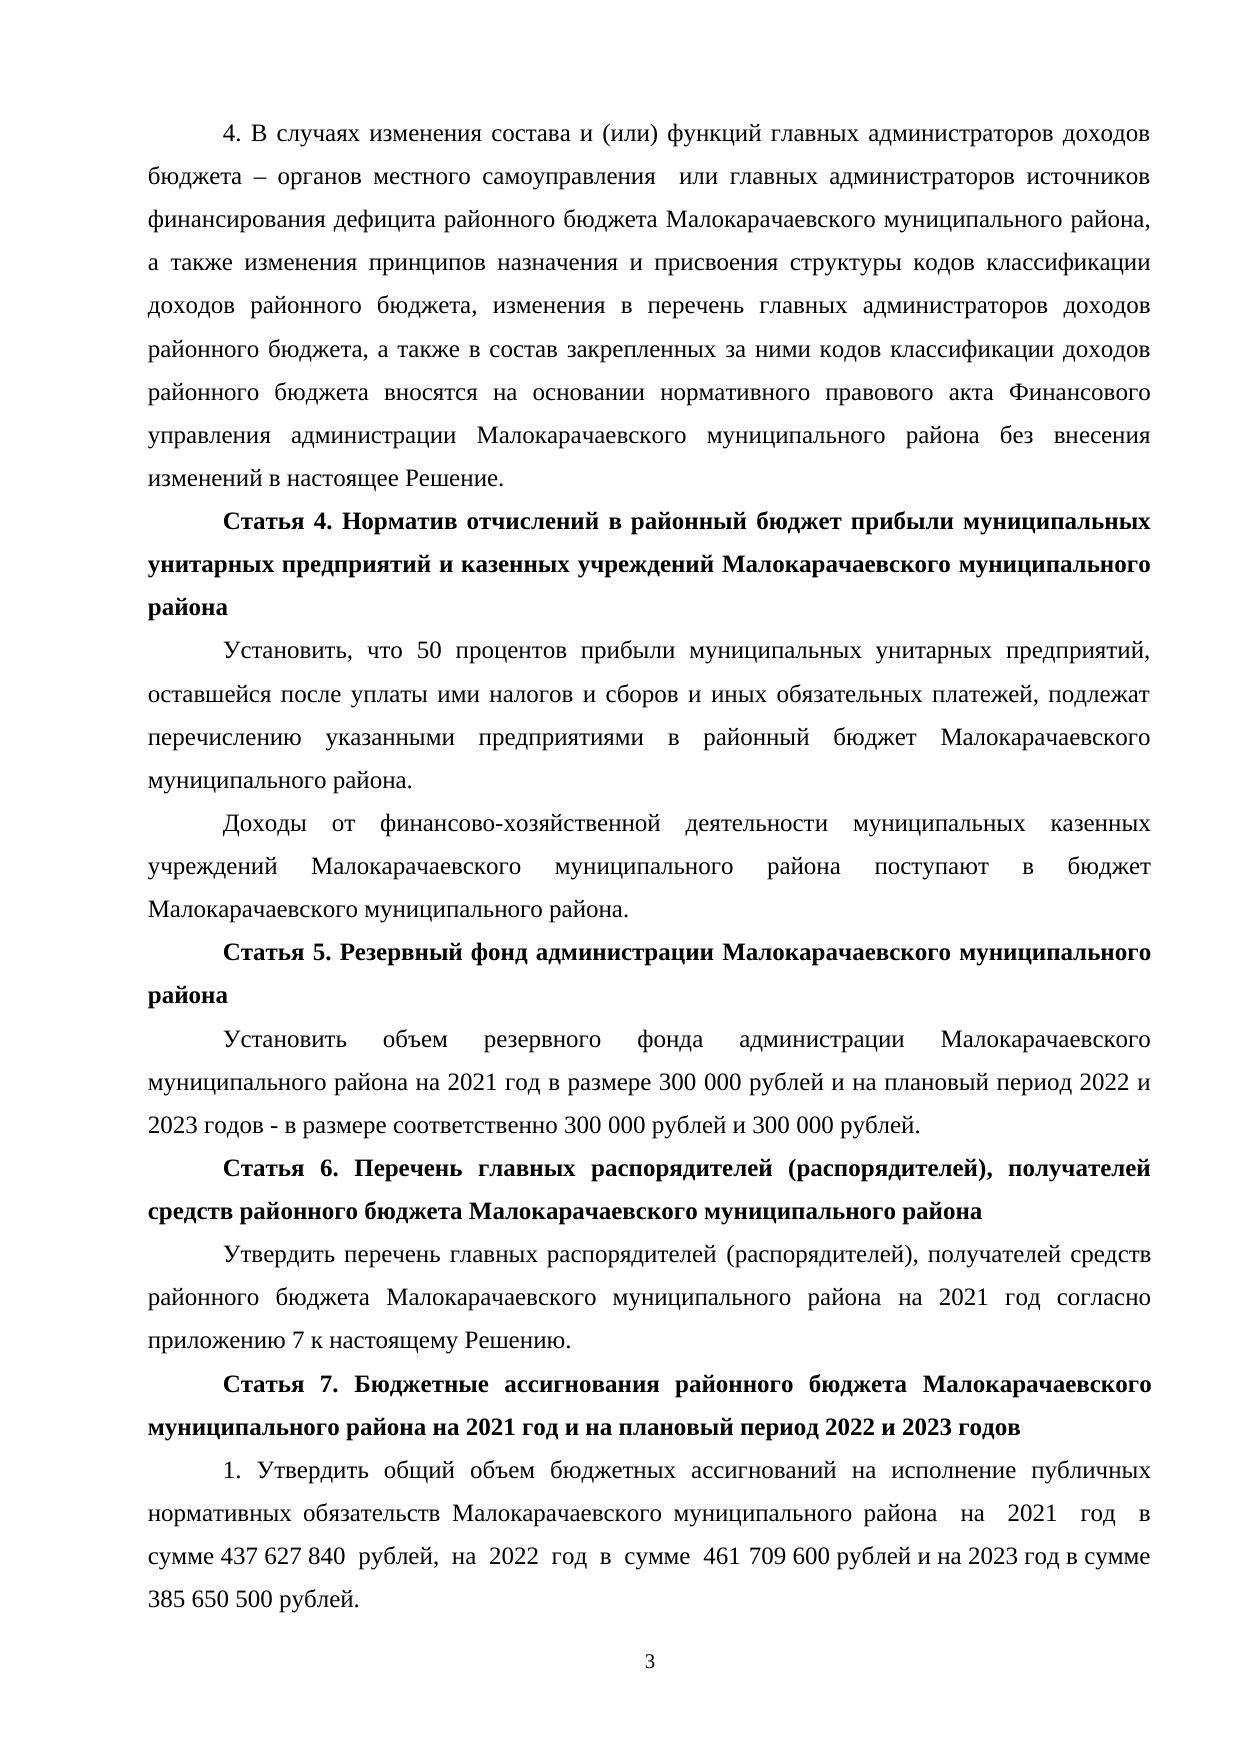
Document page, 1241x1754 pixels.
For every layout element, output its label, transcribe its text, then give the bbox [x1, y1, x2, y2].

text Статья 5. Резервный фонд администрации Малокарачаевского муниципального района [148, 937, 1152, 1009]
text Утвердить перечень главных распорядителей (распорядителей), получателей средств районного бюджета Малокарачаевского муниципального района на 2021 год согласно приложению 7 к настоящему Решению. [148, 1239, 1152, 1354]
text Установить, что 50 процентов прибыли муниципальных унитарных предприятий, оставшейся после уплаты ими налогов и сборов и иных обязательных платежей, подлежат перечислению указанными предприятиями в районный бюджет Малокарачаевского муниципального района. [148, 636, 1152, 794]
text Статья 7. Бюджетные ассигнования районного бюджета Малокарачаевского муниципального района на 2021 год и на плановый период 2022 и 2023 годов [148, 1369, 1152, 1441]
text Статья 6. Перечень главных распорядителей (распорядителей), получателей средств районного бюджета Малокарачаевского муниципального района [148, 1153, 1152, 1225]
text Доходы от финансово-хозяйственной деятельности муниципальных казенных учреждений Малокарачаевского муниципального района поступают в бюджет Малокарачаевского муниципального района. [148, 808, 1152, 923]
text Статья 4. Норматив отчислений в районный бюджет прибыли муниципальных унитарных предприятий и казенных учреждений Малокарачаевского муниципального района [148, 506, 1152, 621]
text Установить объем резервного фонда администрации Малокарачаевского муниципального района на 2021 год в размере 300 000 рублей и на плановый период 2022 и 2023 годов - в размере соответственно 300 000 рублей и 300 000 рублей. [148, 1024, 1152, 1139]
text 4. В случаях изменения состава и (или) функций главных администраторов доходов бюджета – органов местного самоуправления или главных администраторов источников финансирования дефицита районного бюджета Малокарачаевского муниципального района, а также изменения принципов назначения и присвоения структуры кодов классификации доходов районного бюджета, изменения в перечень главных администраторов доходов районного бюджета, а также в состав закрепленных за ними кодов классификации доходов районного бюджета вносятся на основании нормативного правового акта Финансового управления администрации Малокарачаевского муниципального района без внесения изменений в настоящее Решение. [148, 118, 1152, 492]
text 1. Утвердить общий объем бюджетных ассигнований на исполнение публичных нормативных обязательств Малокарачаевского муниципального района на 2021 год в сумме 437 627 840 рублей, на 2022 год в сумме 461 709 600 рублей и на 2023 год в сумме 385 650 500 рублей. [148, 1455, 1152, 1613]
